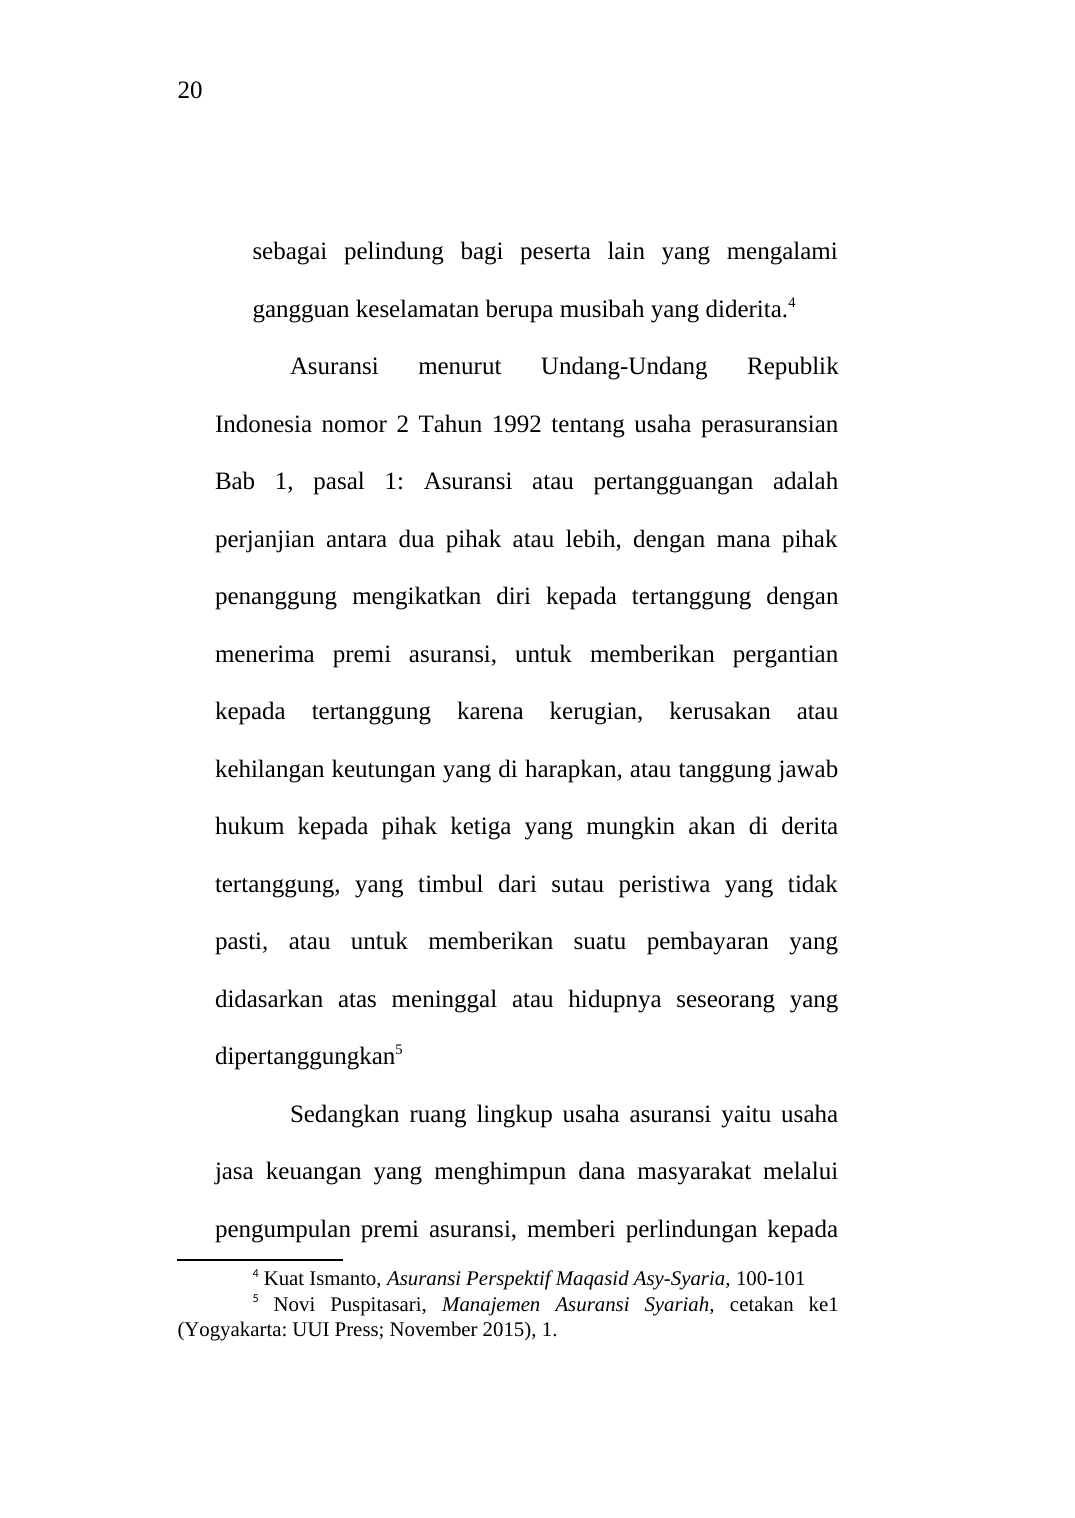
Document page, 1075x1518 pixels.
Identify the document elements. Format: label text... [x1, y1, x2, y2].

list Asuransi menurut Undang-Undang Republik Indonesia nomor 2 Tahun 1992 tentang usaha perasuransian Bab 1, pasal 1: Asuransi atau pertangguangan adalah perjanjian antara dua pihak atau lebih, dengan mana pihak penanggung mengikatkan diri kepada tertanggung dengan menerima premi asuransi, untuk memberikan pergantian kepada tertanggung karena kerugian, kerusakan atau kehilangan keutungan yang di harapkan, atau tanggung jawab hukum kepada pihak ketiga yang mungkin akan di derita tertanggung, yang timbul dari sutau peristiwa yang tidak pasti, atau untuk memberikan suatu pembayaran yang didasarkan atas meninggal atau hidupnya seseorang yang dipertanggungkan [215, 351, 838, 1070]
